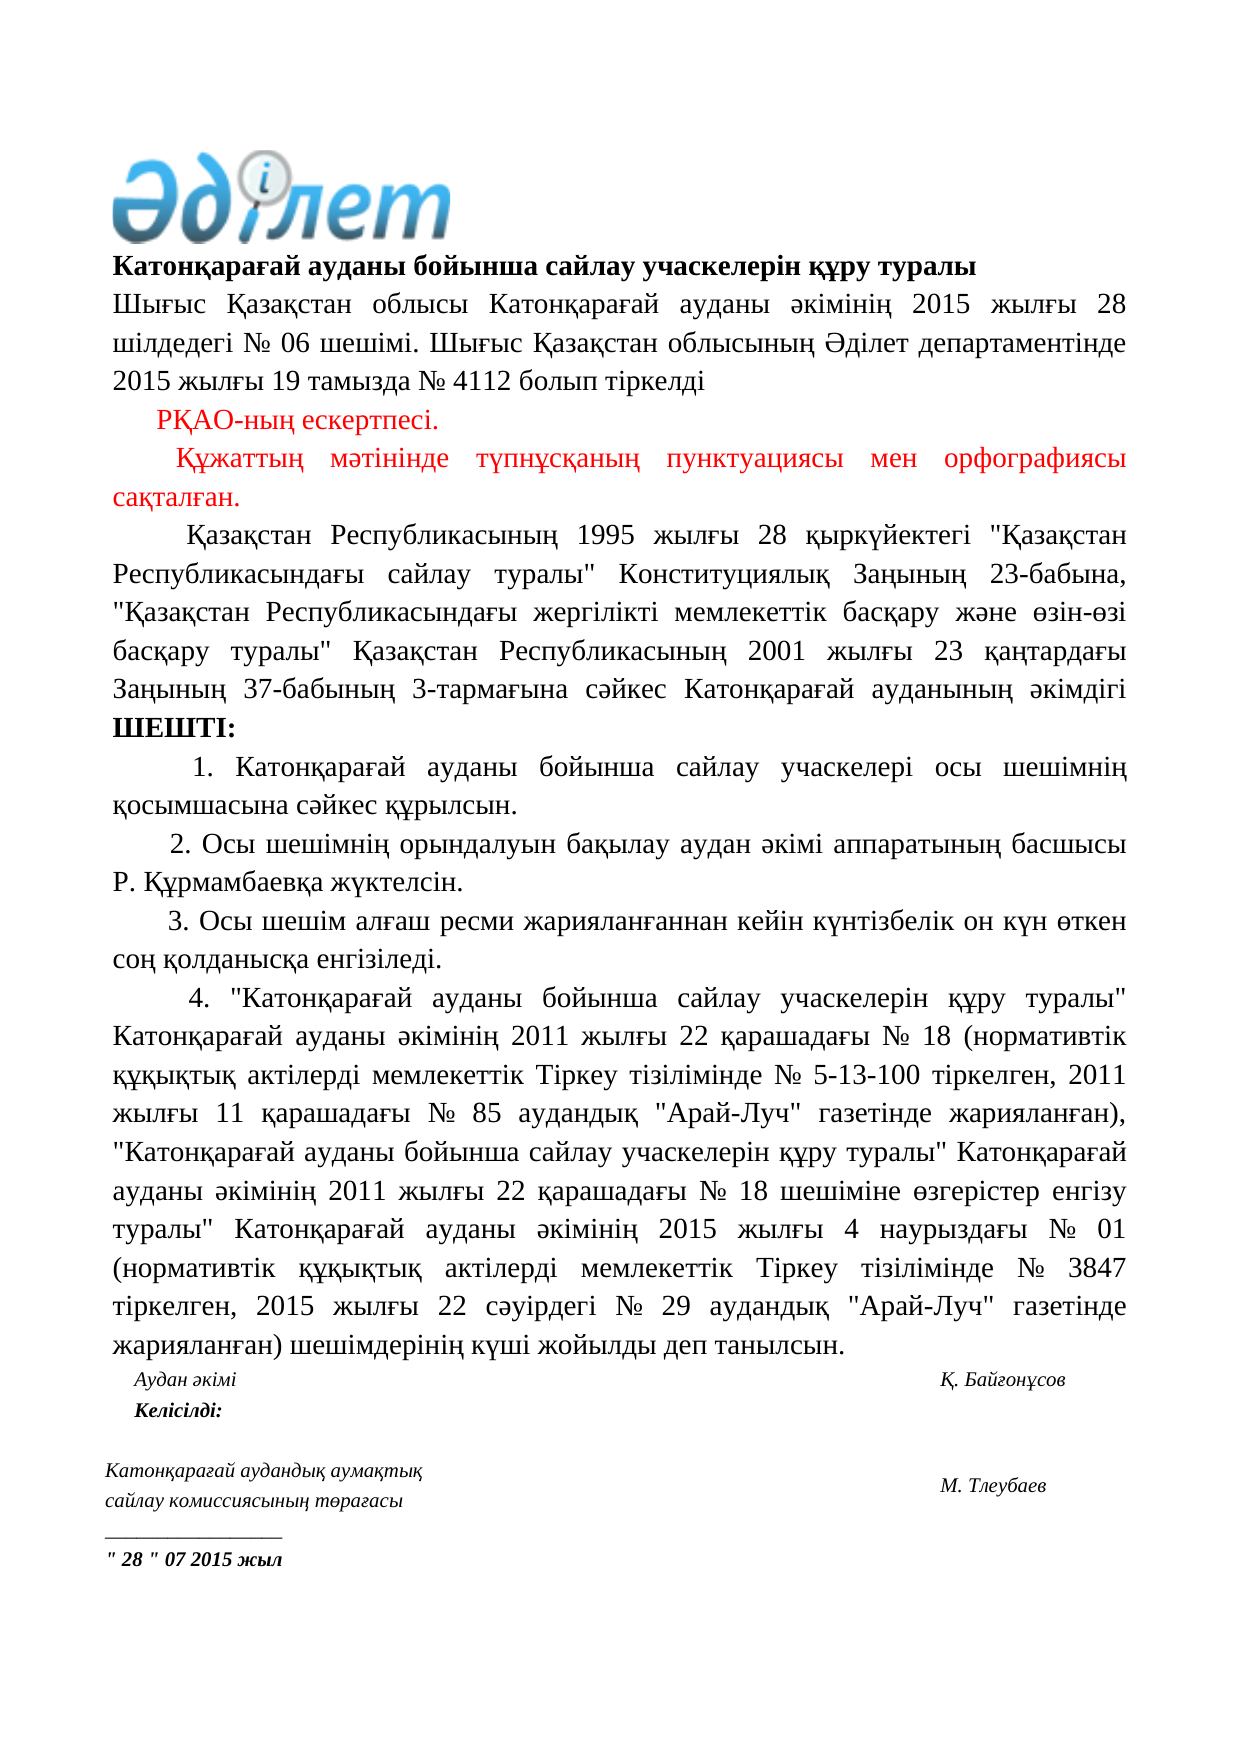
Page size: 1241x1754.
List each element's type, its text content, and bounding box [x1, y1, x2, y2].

picture [112, 150, 451, 244]
text 4. "Катонқарағай ауданы бойынша сайлау учаскелерiн құру туралы" Катонқарағай ауданы әкімінің 2011 жылғы 22 қарашадағы № 18 (нормативтік құқықтық актілерді мемлекеттік Тіркеу тізілімінде № 5-13-100 тіркелген, 2011 жылғы 11 қарашадағы № 85 аудандық "Арай-Луч" газетінде жарияланған), "Катонқарағай ауданы бойынша сайлау учаскелерiн құру туралы" Катонқарағай ауданы әкімінің 2011 жылғы 22 қарашадағы № 18 шешіміне өзгерістер енгізу туралы" Катонқарағай ауданы әкімінің 2015 жылғы 4 наурыздағы № 01 (нормативтік құқықтық актілерді мемлекеттік Тіркеу тізілімінде № 3847 тіркелген, 2015 жылғы 22 сәуірдегі № 29 аудандық "Арай-Луч" газетінде жарияланған) шешімдерінің күші жойылды деп танылсын. [112, 980, 1128, 1360]
text 2. Осы шешiмнiң орындалуын бақылау аудан әкiмi аппаратының басшысы Р. Құрмамбаевқа жүктелсiн. [112, 826, 1128, 898]
table_cell Келісілді: Катонқарағай аудандық аумақтық сайлау комиссиясының төрағасы _________________ " 28 " 07 2015 жыл [101, 1396, 939, 1578]
text Құжаттың мәтінінде түпнұсқаның пунктуациясы мен орфографиясы сақталған. [112, 440, 1128, 512]
table_cell М. Тлеубаев [939, 1396, 1240, 1578]
text РҚАО-ның ескертпесі. [112, 402, 1128, 435]
text Катонқарағай ауданы бойынша сайлау учаскелерiн құру туралы [112, 248, 1128, 281]
text 1. Катонқарағай ауданы бойынша сайлау учаскелерi осы шешімнің қосымшасына сәйкес құрылсын. [112, 749, 1128, 821]
text Қазақстан Республикасының 1995 жылғы 28 қыркүйектегі "Қазақстан Республикасындағы сайлау туралы" Конституциялық Заңының 23-бабына, "Қазақстан Республикасындағы жергiлiктi мемлекеттiк басқару және өзiн-өзi басқару туралы" Қазақстан Республикасының 2001 жылғы 23 қаңтардағы Заңының 37-бабының 3-тармағына сәйкес Катонқарағай ауданының әкімдігі ШЕШТІ: [112, 517, 1128, 744]
text 3. Осы шешiм алғаш ресми жарияланғаннан кейiн күнтiзбелiк он күн өткен соң қолданысқа енгiзiледi. [112, 903, 1128, 975]
text Шығыс Қазақстан облысы Катонқарағай ауданы әкімінің 2015 жылғы 28 шілдедегі № 06 шешімі. Шығыс Қазақстан облысының Әділет департаментінде 2015 жылғы 19 тамызда № 4112 болып тіркелді [112, 286, 1128, 397]
table_header Аудан әкiмi [101, 1365, 939, 1396]
table_header Қ. Байғонұсов [939, 1365, 1240, 1396]
